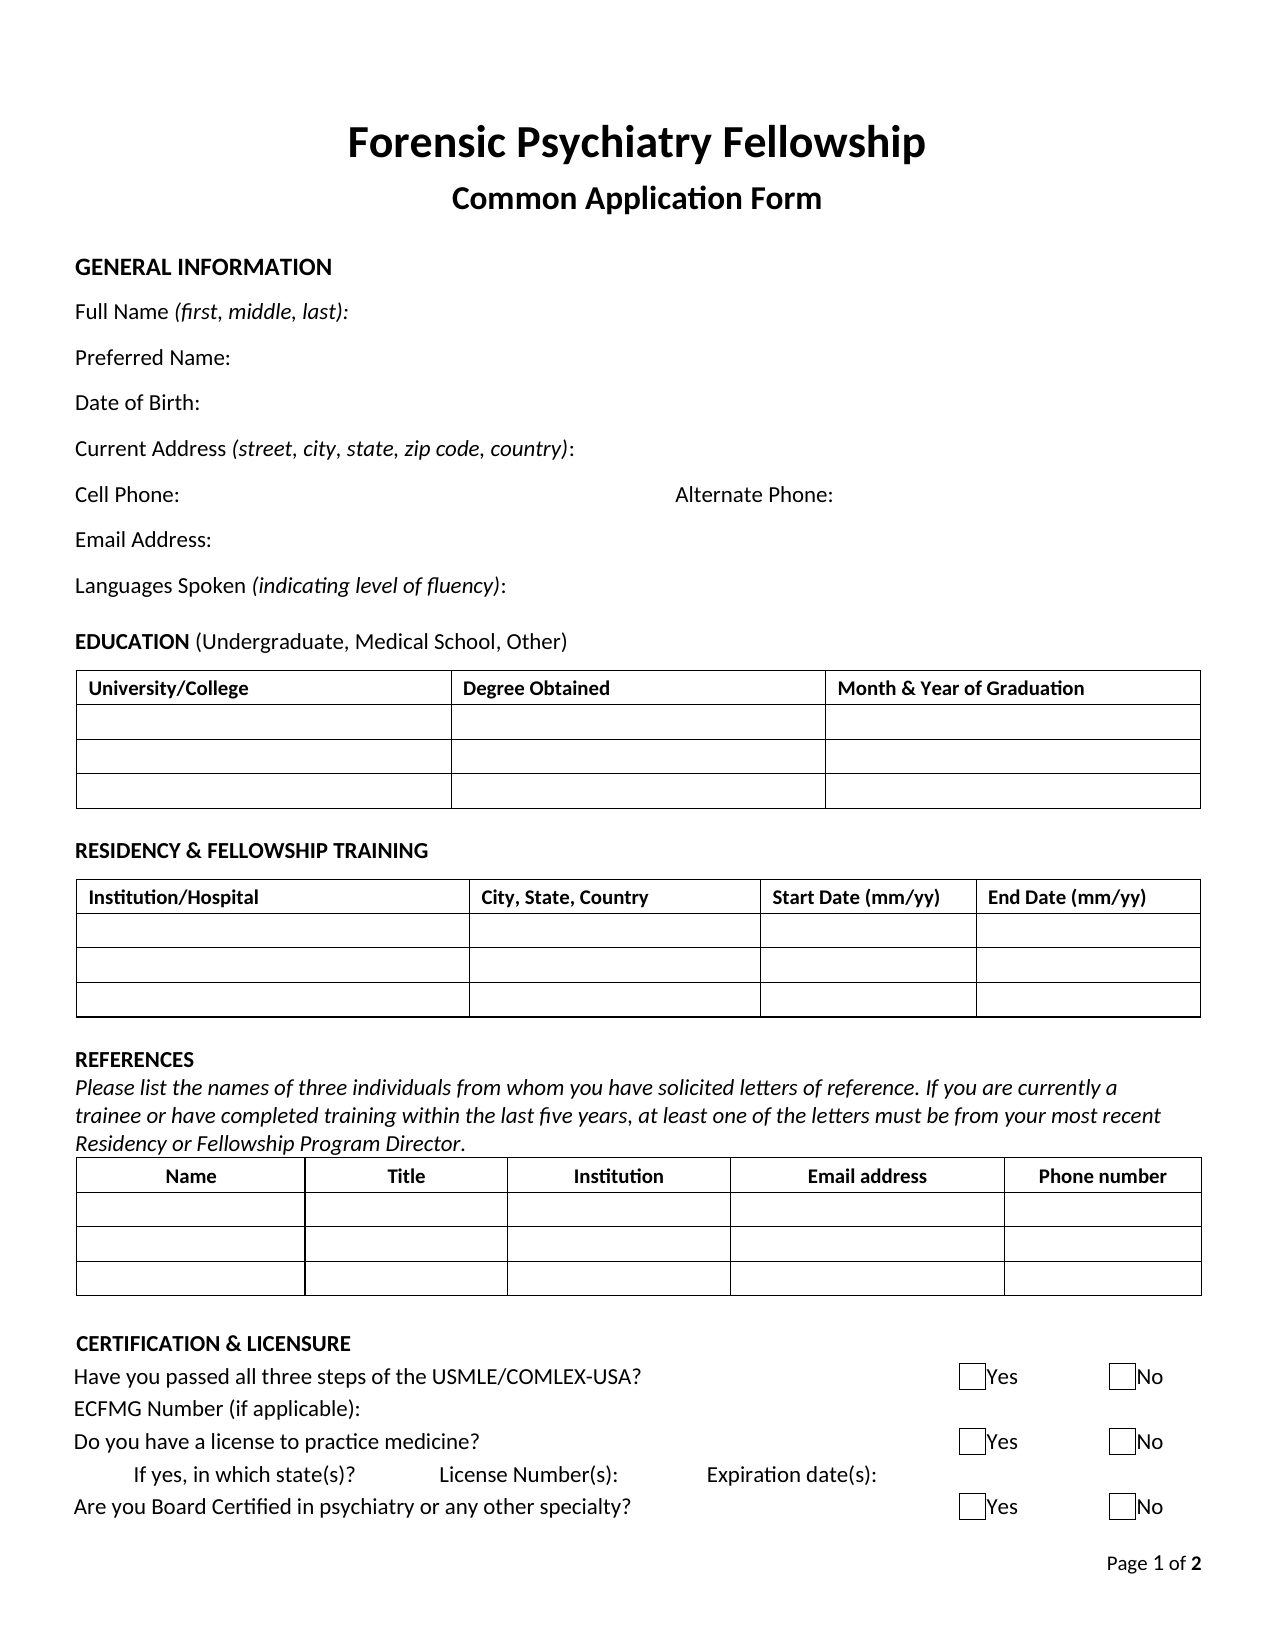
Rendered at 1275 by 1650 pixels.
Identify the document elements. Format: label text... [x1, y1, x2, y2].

table_header Month & Year of Graduation [826, 671, 1200, 704]
text Forensic Psychiatry Fellowship [345, 112, 929, 168]
text Common Application Form [345, 177, 929, 217]
table_cell [470, 914, 760, 947]
table_cell [1005, 1262, 1201, 1295]
table_cell [77, 740, 451, 773]
text Languages Spoken (indicating level of fluency): [75, 571, 1214, 599]
text Are you Board Certified in psychiatry or any other specialty? Yes No [58, 1492, 1214, 1520]
table_header Name [77, 1158, 304, 1192]
table_cell [1005, 1193, 1201, 1226]
table_header University/College [77, 671, 451, 704]
table_cell [77, 983, 469, 1016]
text Do you have a license to practice medicine? Yes No [58, 1427, 1214, 1455]
table_header Phone number [1005, 1158, 1201, 1192]
text Current Address (street, city, state, zip code, country): [75, 421, 1201, 462]
table_header Institution [508, 1158, 730, 1192]
text Preferred Name: [75, 329, 1201, 371]
table_cell [508, 1227, 730, 1261]
text Please list the names of three individuals from whom you have solicited letters of reference. If you are currently a trainee or have completed training within the last five years, at least one of the letters must be from your most recent Residency or Fellowship Program Director. [75, 1073, 1178, 1157]
table_cell [731, 1227, 1004, 1261]
table_cell [977, 914, 1200, 947]
table_cell [977, 948, 1200, 982]
table_cell [977, 983, 1200, 1016]
table_header Title [306, 1158, 507, 1192]
text GENERAL INFORMATION [75, 251, 1214, 282]
table_cell [731, 1193, 1004, 1226]
text Full Name (first, middle, last): [75, 297, 1214, 325]
text REFERENCES [75, 1045, 1214, 1073]
table_cell [452, 740, 825, 773]
text CERTIFICATION & LICENSURE [58, 1329, 1214, 1357]
text If yes, in which state(s)? License Number(s): Expiration date(s): [58, 1460, 1214, 1488]
table_header Email address [731, 1158, 1004, 1192]
table_cell [77, 948, 469, 982]
subtitle RESIDENCY & FELLOWSHIP TRAINING [75, 836, 1214, 864]
text Cell Phone: Alternate Phone: [75, 480, 1214, 508]
text Email Address: [75, 526, 1214, 554]
table_header Degree Obtained [452, 671, 825, 704]
table_cell [77, 705, 451, 739]
table_header End Date (mm/yy) [977, 880, 1200, 913]
table_cell [826, 740, 1200, 773]
table_cell [77, 1227, 304, 1261]
table_cell [826, 705, 1200, 739]
table_cell [77, 774, 451, 807]
table_cell [306, 1262, 507, 1295]
table_cell [508, 1193, 730, 1226]
table_cell [508, 1262, 730, 1295]
text ECFMG Number (if applicable): [58, 1394, 1214, 1422]
table_cell [77, 914, 469, 947]
table_cell [470, 983, 760, 1016]
text EDUCATION (Undergraduate, Medical School, Other) [75, 627, 1214, 656]
text Date of Birth: [75, 375, 1201, 417]
table_cell [761, 983, 976, 1016]
table_cell [470, 948, 760, 982]
table_cell [761, 948, 976, 982]
table_header Institution/Hospital [77, 880, 469, 913]
table_cell [452, 774, 825, 807]
table_cell [761, 914, 976, 947]
table_cell [826, 774, 1200, 807]
table_cell [77, 1193, 304, 1226]
table_header Start Date (mm/yy) [761, 880, 976, 913]
table_header City, State, Country [470, 880, 760, 913]
table_cell [306, 1227, 507, 1261]
table_cell [77, 1262, 304, 1295]
text Have you passed all three steps of the USMLE/COMLEX-USA? Yes No [58, 1362, 1214, 1390]
table_cell [452, 705, 825, 739]
table_cell [306, 1193, 507, 1226]
table_cell [731, 1262, 1004, 1295]
table_cell [1005, 1227, 1201, 1261]
